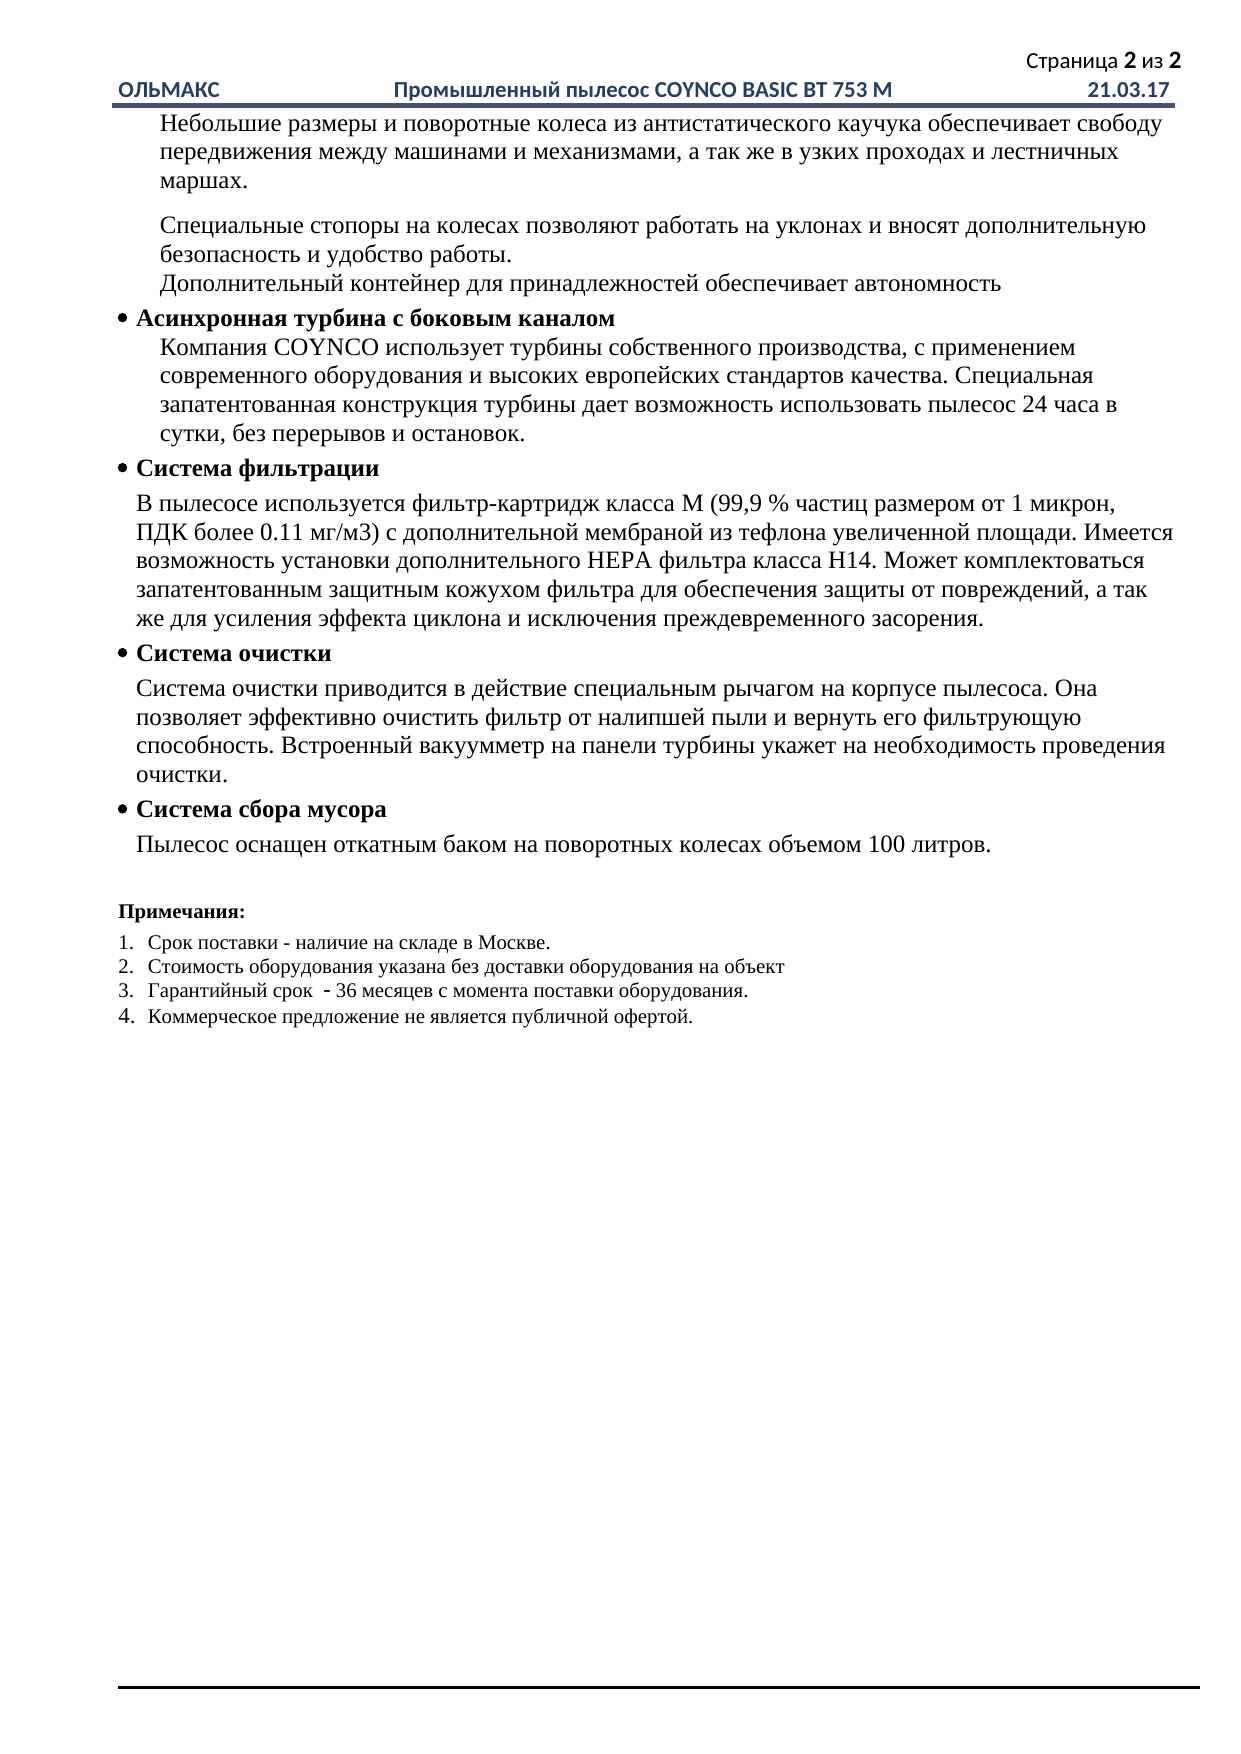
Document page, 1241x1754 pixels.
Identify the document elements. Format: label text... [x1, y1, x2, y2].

list Срок поставки - наличие на складе в Москве. [118, 919, 1181, 943]
list Дополнительный контейнер для принадлежностей обеспечивает автономность [159, 251, 1181, 280]
text Асинхронная турбина с боковым каналом [118, 286, 1181, 315]
text Компания COYNCO использует турбины собственного производства, с применением современного оборудования и высоких европейских стандартов качества. Специальная запатентованная конструкция турбины дает возможность использовать пылесос 24 часа в сутки, без перерывов и остановок. [159, 321, 1181, 436]
list Гарантийный срок 36 месяцев с момента поставки оборудования. [118, 967, 1181, 991]
list Пылесос оснащен откатным баком на поворотных колесах объемом 100 литров. [136, 819, 1181, 848]
text Небольшие размеры и поворотные колеса из антистатического каучука обеспечивает свободу передвижения между машинами и механизмами, а так же в узких проходах и лестничных маршах. [159, 82, 1181, 194]
list В пылесосе используется фильтр-картридж класса M (99,9 % частиц размером от 1 микрон, ПДК более 0.11 мг/м3) с дополнительной мембраной из тефлона увеличенной площади. Имеется возможность установки дополнительного НЕРА фильтра класса Н14. Может комплектоваться запатентованным защитным кожухом фильтра для обеспечения защиты от повреждений, а так же для усиления эффекта циклона и исключения преждевременного засорения. [136, 478, 1181, 621]
text Система фильтрации [118, 443, 1181, 471]
text Примечания: [118, 889, 1181, 913]
list Специальные стопоры на колесах позволяют работать на уклонах и вносят дополнительную безопасность и удобство работы. [159, 194, 1181, 251]
list Коммерческое предложение не является публичной офертой. [118, 991, 1181, 1018]
text Система сбора мусора [118, 784, 1181, 813]
text Система очистки [118, 628, 1181, 656]
list Стоимость оборудования указана без доставки оборудования на объект [118, 943, 1181, 967]
list Система очистки приводится в действие специальным рычагом на корпусе пылесоса. Она позволяет эффективно очистить фильтр от налипшей пыли и вернуть его фильтрующую способность. Встроенный вакуумметр на панели турбины укажет на необходимость проведения очистки. [136, 663, 1181, 778]
